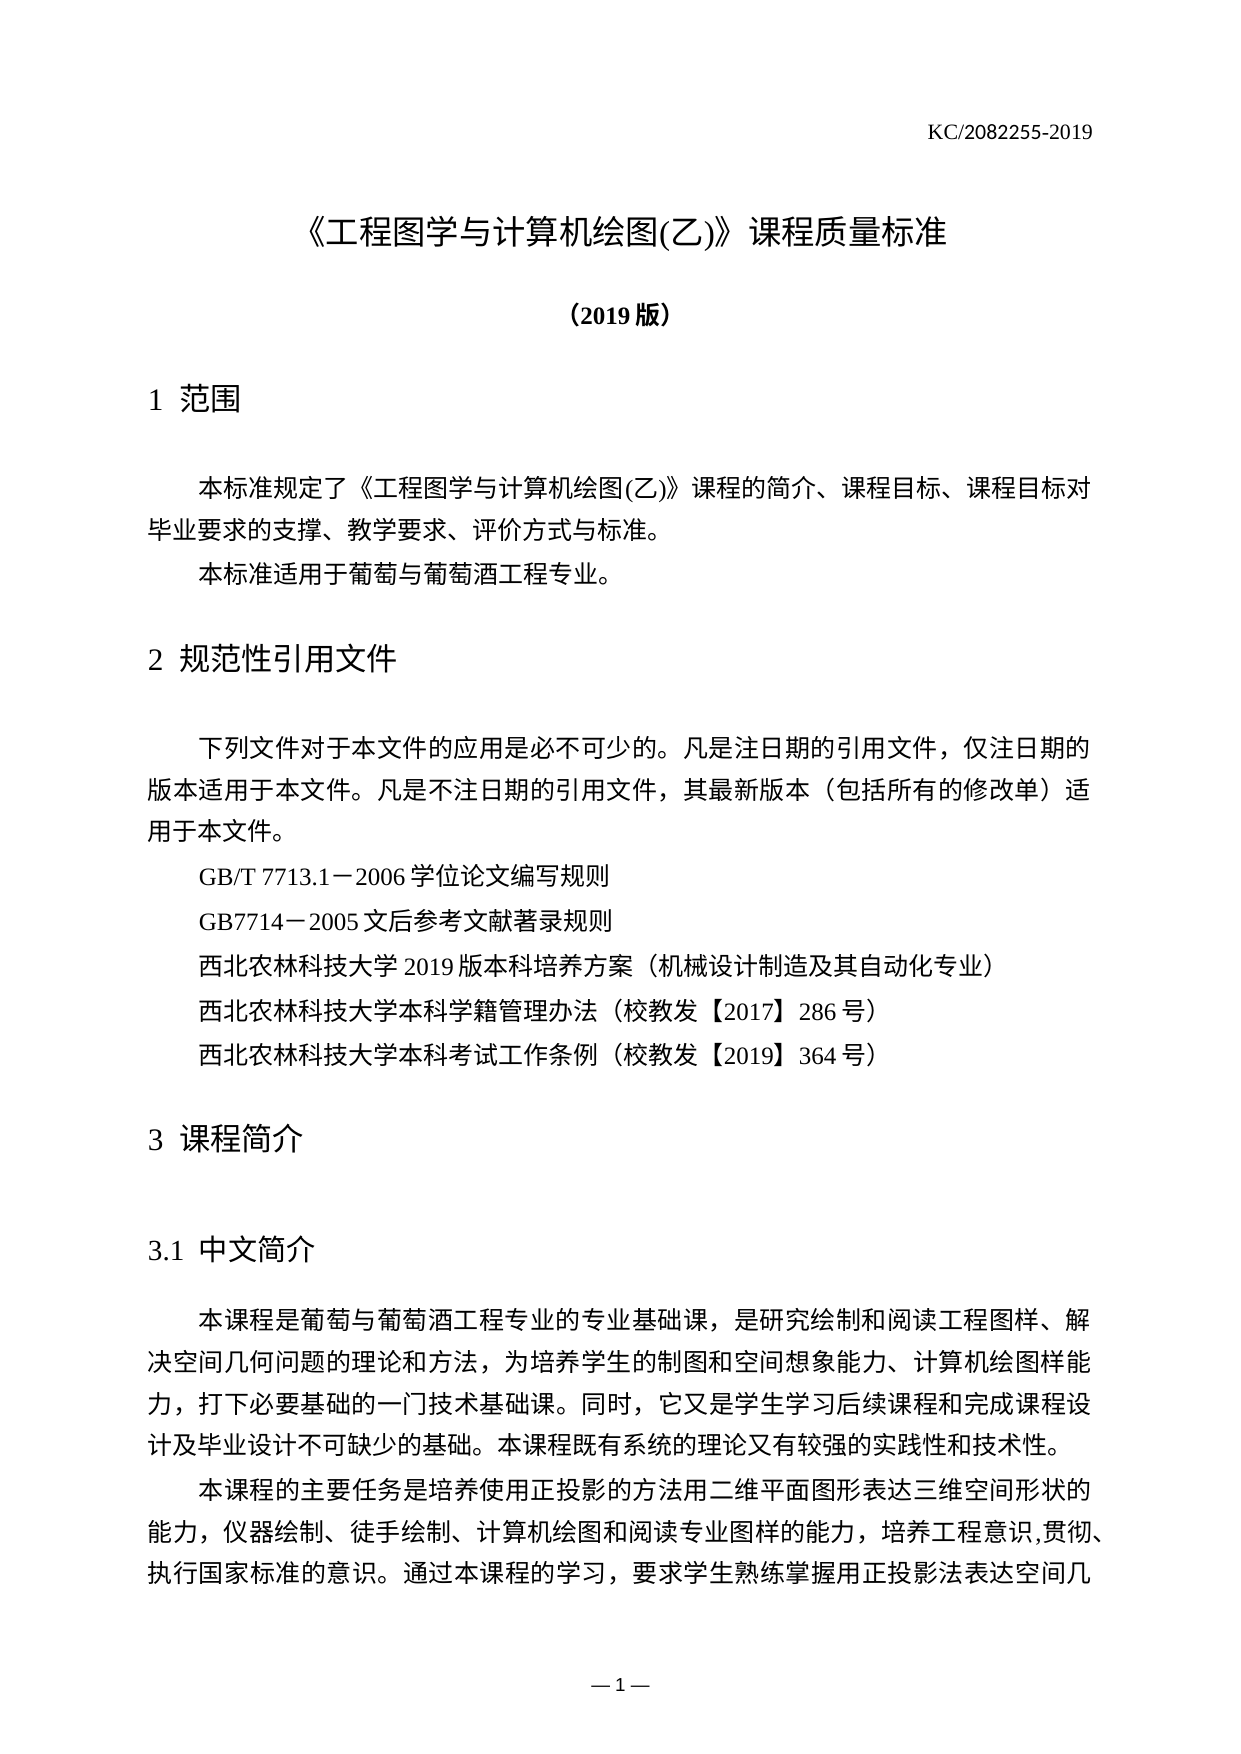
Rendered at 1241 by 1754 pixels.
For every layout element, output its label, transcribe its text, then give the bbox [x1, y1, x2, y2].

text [148, 1468, 1092, 1593]
text 2 规范性引用文件 [148, 615, 1092, 698]
text GB7714－2005文后参考文献著录规则 [148, 899, 1092, 940]
text GB/T 7713.1－2006学位论文编写规则 [148, 854, 1092, 896]
text 1 范围 [148, 355, 1092, 438]
text 本标准规定了《工程图学与计算机绘图(乙)》课程的简介、课程目标、课程目标对毕业要求的支撑、教学要求、评价方式与标准。 [148, 466, 1092, 549]
text 下列文件对于本文件的应用是必不可少的。凡是注日期的引用文件，仅注日期的版本适用于本文件。凡是不注日期的引用文件，其最新版本（包括所有的修改单）适用于本文件。 [148, 726, 1092, 851]
text 《工程图学与计算机绘图(乙)》课程质量标准 [148, 188, 1092, 272]
text （2019版） [148, 292, 1092, 334]
text 本标准适用于葡萄与葡萄酒工程专业。 [148, 552, 1092, 594]
text 西北农林科技大学本科考试工作条例（校教发【2019】364号） [148, 1033, 1092, 1075]
text 本课程是葡萄与葡萄酒工程专业的专业基础课，是研究绘制和阅读工程图样、解决空间几何问题的理论和方法，为培养学生的制图和空间想象能力、计算机绘图样能力，打下必要基础的一门技术基础课。同时，它又是学生学习后续课程和完成课程设计及毕业设计不可缺少的基础。本课程既有系统的理论又有较强的实践性和技术性。 [148, 1298, 1092, 1465]
text 3 课程简介 [148, 1096, 1092, 1179]
text 西北农林科技大学本科学籍管理办法（校教发【2017】286号） [148, 988, 1092, 1030]
text 3.1 中文简介 [148, 1206, 1092, 1290]
text 西北农林科技大学2019版本科培养方案（机械设计制造及其自动化专业） [148, 943, 1092, 985]
